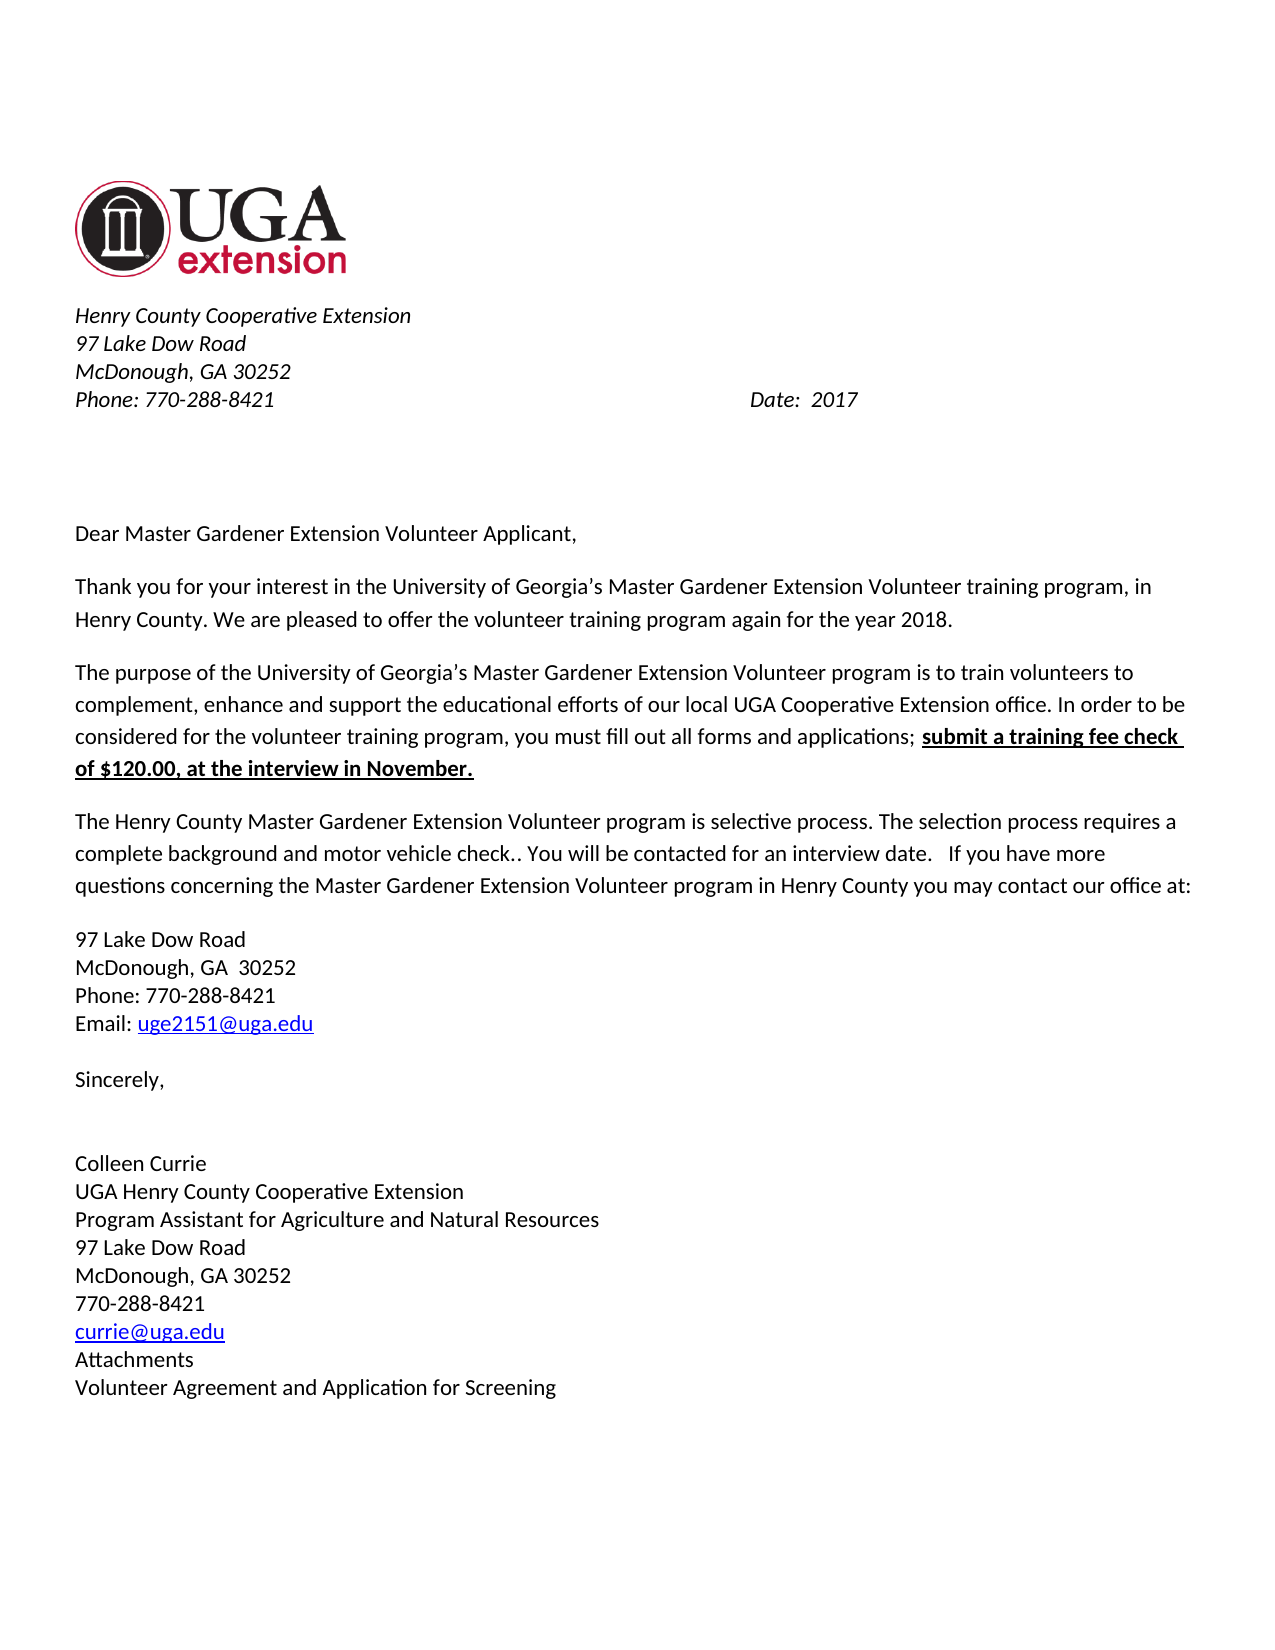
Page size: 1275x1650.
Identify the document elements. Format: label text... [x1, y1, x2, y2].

picture [75, 181, 346, 277]
text McDonough, GA 30252 [75, 953, 1200, 981]
text The Henry County Master Gardener Extension Volunteer program is selective process. The selection process requires a complete background and motor vehicle check.. You will be contacted for an interview date. If you have more questions concerning the Master Gardener Extension Volunteer program in Henry County you may contact our office at: [75, 807, 1200, 900]
text 97 Lake Dow Road [75, 329, 1200, 357]
text Henry County Cooperative Extension [75, 301, 1200, 329]
text UGA Henry County Cooperative Extension [75, 1177, 1200, 1205]
text The purpose of the University of Georgia’s Master Gardener Extension Volunteer program is to train volunteers to complement, enhance and support the educational efforts of our local UGA Cooperative Extension office. In order to be considered for the volunteer training program, you must fill out all forms and applications; submit a training fee check of $120.00, at the interview in November. [75, 658, 1200, 782]
text Phone: 770-288-8421 Date: 2017 [75, 385, 1200, 413]
text Phone: 770-288-8421 [75, 981, 1200, 1009]
text 97 Lake Dow Road [75, 925, 1200, 953]
text Volunteer Agreement and Application for Screening [75, 1373, 1200, 1401]
text McDonough, GA 30252 [75, 1261, 1200, 1289]
text currie@uga.edu [75, 1317, 1200, 1345]
text Colleen Currie [75, 1149, 1200, 1177]
text Program Assistant for Agriculture and Natural Resources [75, 1205, 1200, 1233]
text Sincerely, [75, 1065, 1200, 1093]
text 770-288-8421 [75, 1289, 1200, 1317]
text McDonough, GA 30252 [75, 357, 1200, 385]
text 97 Lake Dow Road [75, 1233, 1200, 1261]
text Attachments [75, 1345, 1200, 1373]
text Email: uge2151@uga.edu [75, 1009, 1200, 1037]
text Dear Master Gardener Extension Volunteer Applicant, [75, 519, 1200, 547]
text Thank you for your interest in the University of Georgia’s Master Gardener Extension Volunteer training program, in Henry County. We are pleased to offer the volunteer training program again for the year 2018. [75, 572, 1200, 633]
